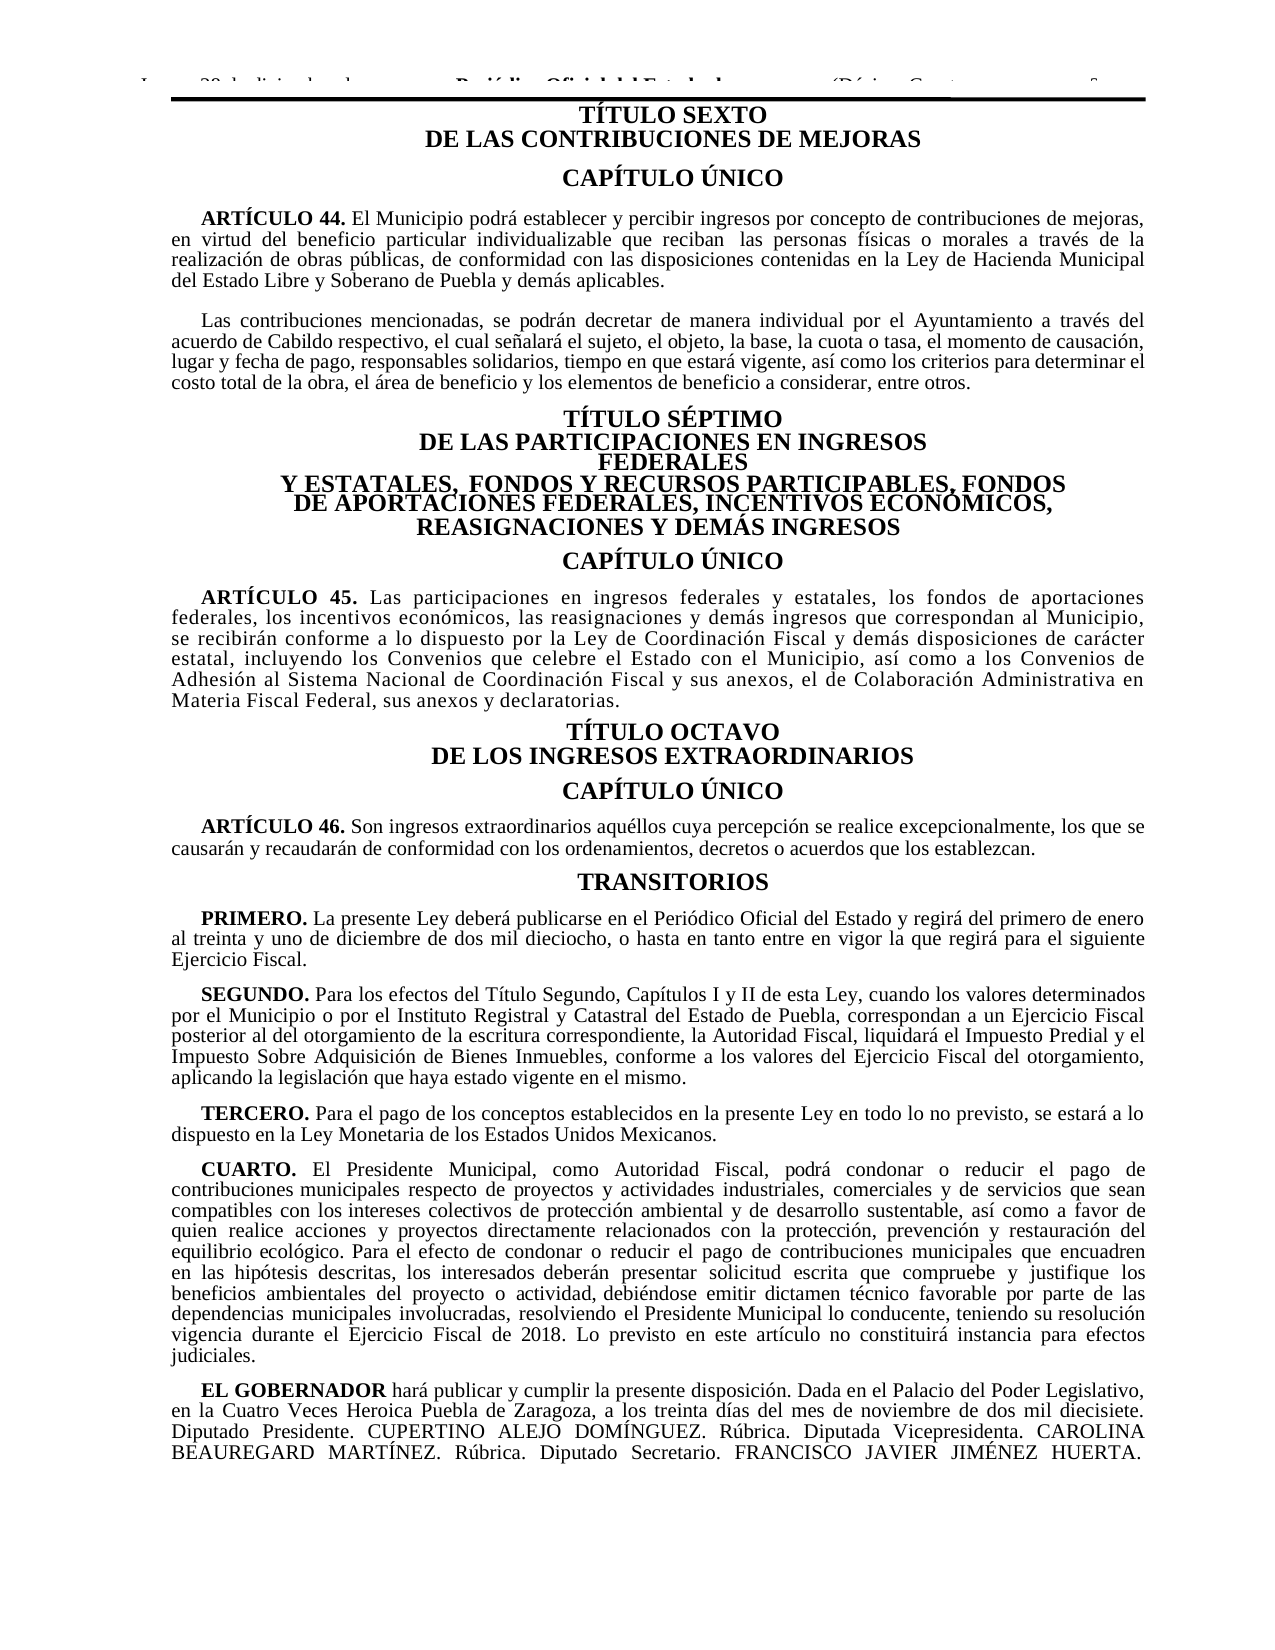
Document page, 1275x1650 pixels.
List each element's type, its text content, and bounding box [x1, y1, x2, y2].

text DE LAS CONTRIBUCIONES DE MEJORAS [343, 128, 1003, 152]
text DE LOS INGRESOS EXTRAORDINARIOS [187, 746, 1158, 769]
text ARTÍCULO 44. El Municipio podrá establecer y percibir ingresos por concepto de contribuciones de mejoras, en virtud del beneficio particular individualizable que reciban las personas físicas o morales a través de la realización de obras públicas, de conformidad con las disposiciones contenidas en la Ley de Hacienda Municipal del Estado Libre y Soberano de Puebla y demás aplicables. [171, 209, 1145, 292]
subtitle TRANSITORIOS [575, 867, 771, 896]
text CAPÍTULO ÚNICO [561, 776, 784, 804]
text TERCERO. Para el pago de los conceptos establecidos en la presente Ley en todo lo no previsto, se estará a lo dispuesto en la Ley Monetaria de los Estados Unidos Mexicanos. [171, 1104, 1145, 1145]
text TÍTULO SEXTO [565, 102, 781, 128]
text ARTÍCULO 45. Las participaciones en ingresos federales y estatales, los fondos de aportaciones federales, los incentivos económicos, las reasignaciones y demás ingresos que correspondan al Municipio, se recibirán conforme a lo dispuesto por la Ley de Coordinación Fiscal y demás disposiciones de carácter estatal, incluyendo los Convenios que celebre el Estado con el Municipio, así como a los Convenios de Adhesión al Sistema Nacional de Coordinación Fiscal y sus anexos, el de Colaboración Administrativa en Materia Fiscal Federal, sus anexos y declaratorias. [171, 588, 1144, 712]
subtitle TÍTULO SÉPTIMO [366, 407, 980, 433]
text EL GOBERNADOR hará publicar y cumplir la presente disposición. Dada en el Palacio del Poder Legislativo, en la Cuatro Veces Heroica Puebla de Zaragoza, a los treinta días del mes de noviembre de dos mil diecisiete. Diputado Presidente. CUPERTINO ALEJO DOMÍNGUEZ. Rúbrica. Diputada Vicepresidenta. CAROLINA BEAUREGARD MARTÍNEZ. Rúbrica. Diputado Secretario. FRANCISCO JAVIER JIMÉNEZ HUERTA. [171, 1381, 1145, 1464]
text CAPÍTULO ÚNICO [561, 546, 784, 575]
text CUARTO. El Presidente Municipal, como Autoridad Fiscal, podrá condonar o reducir el pago de contribuciones municipales respecto de proyectos y actividades industriales, comerciales y de servicios que sean compatibles con los intereses colectivos de protección ambiental y de desarrollo sustentable, así como a favor de quien realice acciones y proyectos directamente relacionados con la protección, prevención y restauración del equilibrio ecológico. Para el efecto de condonar o reducir el pago de contribuciones municipales que encuadren en las hipótesis descritas, los interesados deberán presentar solicitud escrita que compruebe y justifique los beneficios ambientales del proyecto o actividad, debiéndose emitir dictamen técnico favorable por parte de las dependencias municipales involucradas, resolviendo el Presidente Municipal lo conducente, teniendo su resolución vigencia durante el Ejercicio Fiscal de 2018. Lo previsto en este artículo no constituirá instancia para efectos judiciales. [171, 1159, 1146, 1367]
text Las contribuciones mencionadas, se podrán decretar de manera individual por el Ayuntamiento a través del acuerdo de Cabildo respectivo, el cual señalará el sujeto, el objeto, la base, la cuota o tasa, el momento de causación, lugar y fecha de pago, responsables solidarios, tiempo en que estará vigente, así como los criterios para determinar el costo total de la obra, el área de beneficio y los elementos de beneficio a considerar, entre otros. [171, 311, 1146, 394]
text REASIGNACIONES Y DEMÁS INGRESOS [416, 517, 1158, 539]
text DE LAS PARTICIPACIONES EN INGRESOS FEDERALES [343, 433, 1003, 475]
subtitle TÍTULO OCTAVO [565, 719, 781, 746]
text ARTÍCULO 46. Son ingresos extraordinarios aquéllos cuya percepción se realice excepcionalmente, los que se causarán y recaudarán de conformidad con los ordenamientos, decretos o acuerdos que los establezcan. [171, 817, 1145, 859]
text PRIMERO. La presente Ley deberá publicarse en el Periódico Oficial del Estado y regirá del primero de enero al treinta y uno de diciembre de dos mil dieciocho, o hasta en tanto entre en vigor la que regirá para el siguiente Ejercicio Fiscal. [171, 908, 1145, 971]
text Y ESTATALES, FONDOS Y RECURSOS PARTICIPABLES, FONDOS DE APORTACIONES FEDERALES, INCENTIVOS ECONÓMICOS, [279, 476, 1066, 517]
text SEGUNDO. Para los efectos del Título Segundo, Capítulos I y II de esta Ley, cuando los valores determinados por el Municipio o por el Instituto Registral y Catastral del Estado de Puebla, correspondan a un Ejercicio Fiscal posterior al del otorgamiento de la escritura correspondiente, la Autoridad Fiscal, liquidará el Impuesto Predial y el Impuesto Sobre Adquisición de Bienes Inmuebles, conforme a los valores del Ejercicio Fiscal del otorgamiento, aplicando la legislación que haya estado vigente en el mismo. [171, 985, 1145, 1089]
text CAPÍTULO ÚNICO [561, 163, 784, 192]
